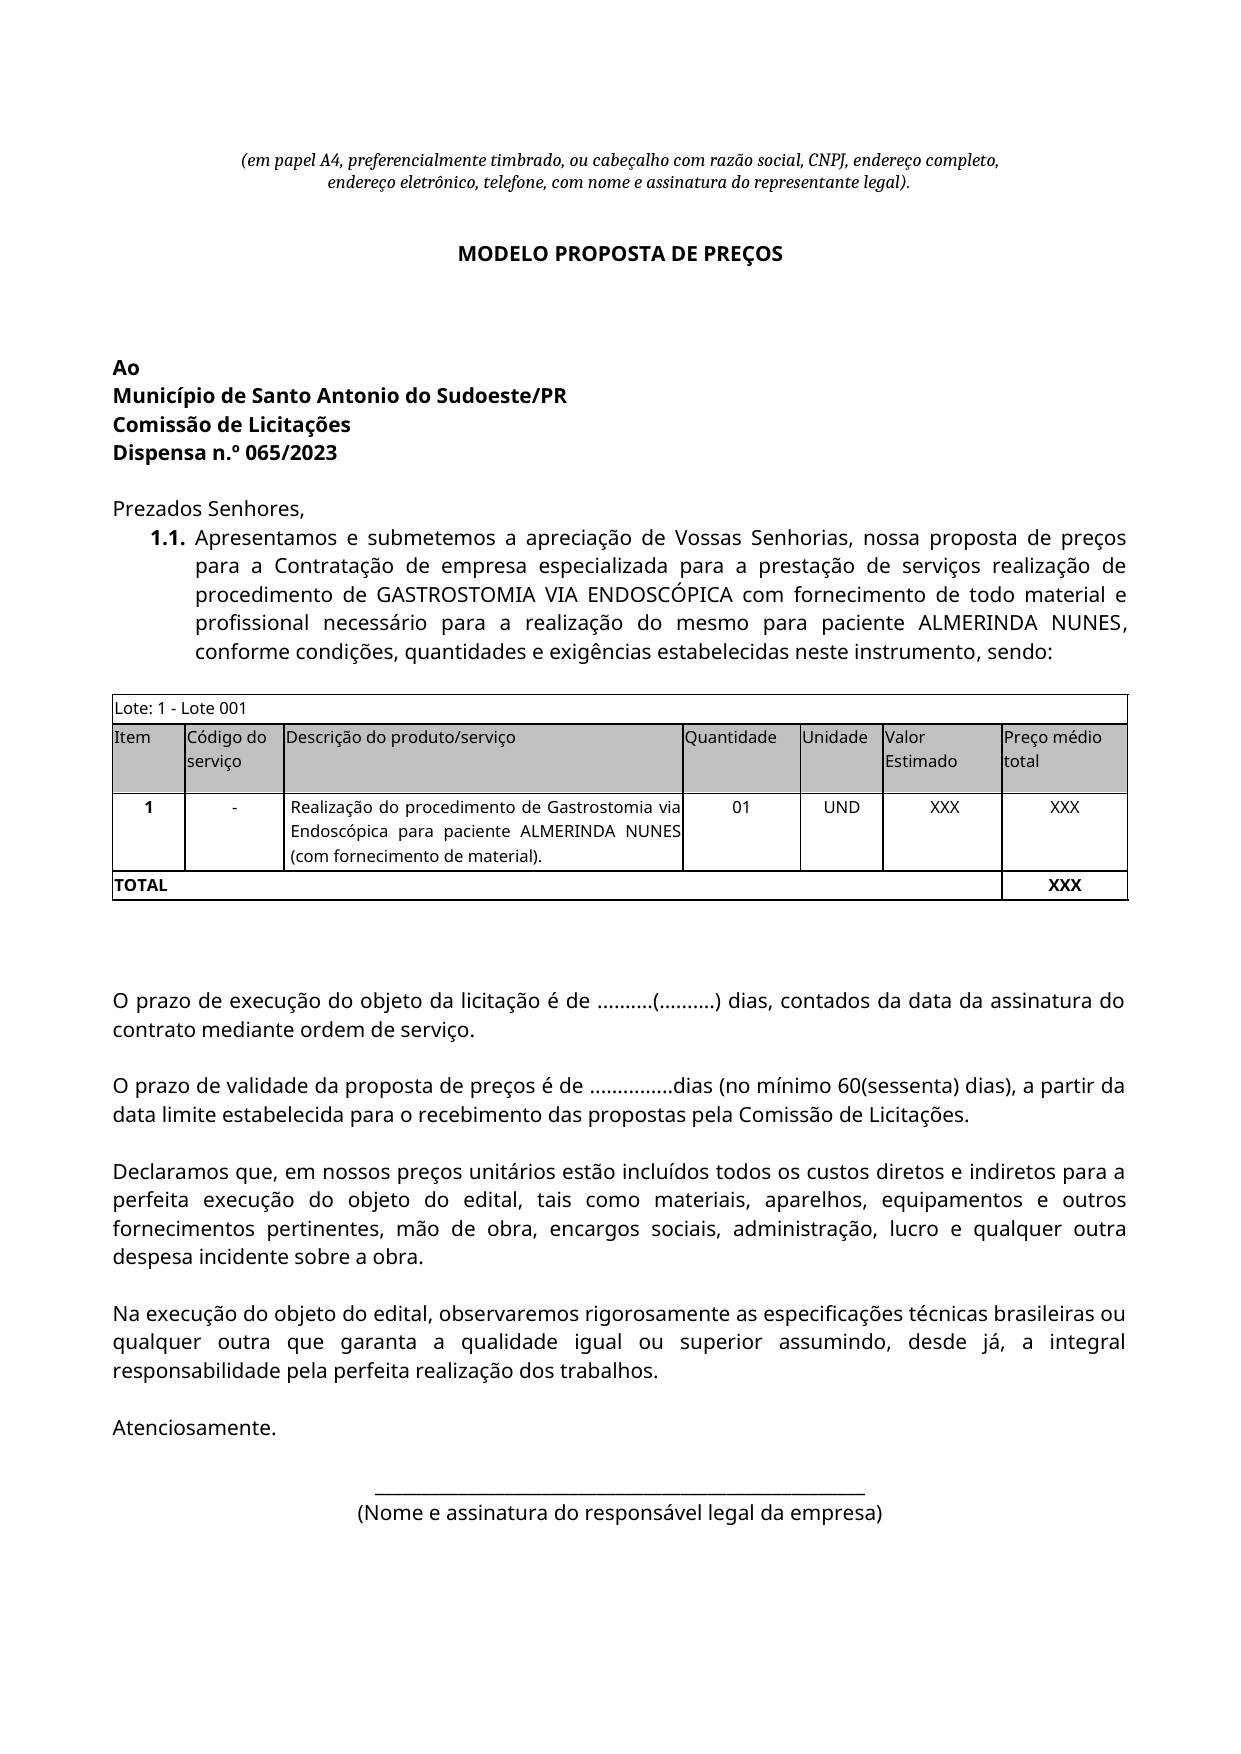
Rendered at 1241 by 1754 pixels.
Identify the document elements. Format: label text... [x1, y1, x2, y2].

text _____________________________________________________ [112, 1470, 1128, 1498]
text MODELO PROPOSTA DE PREÇOS [112, 239, 1128, 268]
table_cell UND [801, 794, 882, 870]
table_cell TOTAL [113, 872, 1001, 899]
text O prazo de validade da proposta de preços é de ...............dias (no mínimo 60(sessenta) dias), a partir da data limite estabelecida para o recebimento das propostas pela Comissão de Licitações. [112, 1072, 1128, 1128]
table_cell Descrição do produto/serviço [285, 725, 682, 792]
table_cell Quantidade [684, 725, 800, 792]
table_cell Valor Estimado [884, 725, 1001, 792]
text Prezados Senhores, [112, 494, 1128, 523]
table_cell Realização do procedimento de Gastrostomia via Endoscópica para paciente ALMERINDA NUNES (com fornecimento de material). [285, 794, 682, 870]
text (em papel A4, preferencialmente timbrado, ou cabeçalho com razão social, CNPJ, endereço completo, [112, 150, 1128, 172]
table_cell XXX [884, 794, 1001, 870]
table_cell XXX [1003, 872, 1127, 899]
table_cell Código do serviço [186, 725, 283, 792]
list Apresentamos e submetemos a apreciação de Vossas Senhorias, nossa proposta de preços para a Contratação de empresa especializada para a prestação de serviços realização de procedimento de GASTROSTOMIA VIA ENDOSCÓPICA com fornecimento de todo material e profissional necessário para a realização do mesmo para paciente ALMERINDA NUNES, conforme condições, quantidades e exigências estabelecidas neste instrumento, sendo: [150, 523, 1128, 665]
text Declaramos que, em nossos preços unitários estão incluídos todos os custos diretos e indiretos para a perfeita execução do objeto do edital, tais como materiais, aparelhos, equipamentos e outros fornecimentos pertinentes, mão de obra, encargos sociais, administração, lucro e qualquer outra despesa incidente sobre a obra. [112, 1157, 1128, 1271]
table_cell Unidade [801, 725, 882, 792]
table_cell - [186, 794, 283, 870]
table_cell 1 [113, 794, 184, 870]
text Na execução do objeto do edital, observaremos rigorosamente as especificações técnicas brasileiras ou qualquer outra que garanta a qualidade igual ou superior assumindo, desde já, a integral responsabilidade pela perfeita realização dos trabalhos. [112, 1299, 1128, 1384]
table_cell Preço médio total [1003, 725, 1127, 792]
table_header Lote: 1 - Lote 001 [113, 695, 1127, 723]
text O prazo de execução do objeto da licitação é de ..........(..........) dias, contados da data da assinatura do contrato mediante ordem de serviço. [112, 986, 1128, 1043]
text (Nome e assinatura do responsável legal da empresa) [112, 1498, 1128, 1527]
text Ao [112, 353, 1128, 382]
table_cell 01 [684, 794, 800, 870]
text endereço eletrônico, telefone, com nome e assinatura do representante legal). [112, 172, 1128, 193]
text Comissão de Licitações [112, 410, 1128, 438]
text Atenciosamente. [112, 1413, 1128, 1441]
table_cell XXX [1003, 794, 1127, 870]
text Município de Santo Antonio do Sudoeste/PR [112, 382, 1128, 410]
text Dispensa n.º 065/2023 [112, 438, 1128, 467]
table_cell Item [113, 725, 184, 792]
